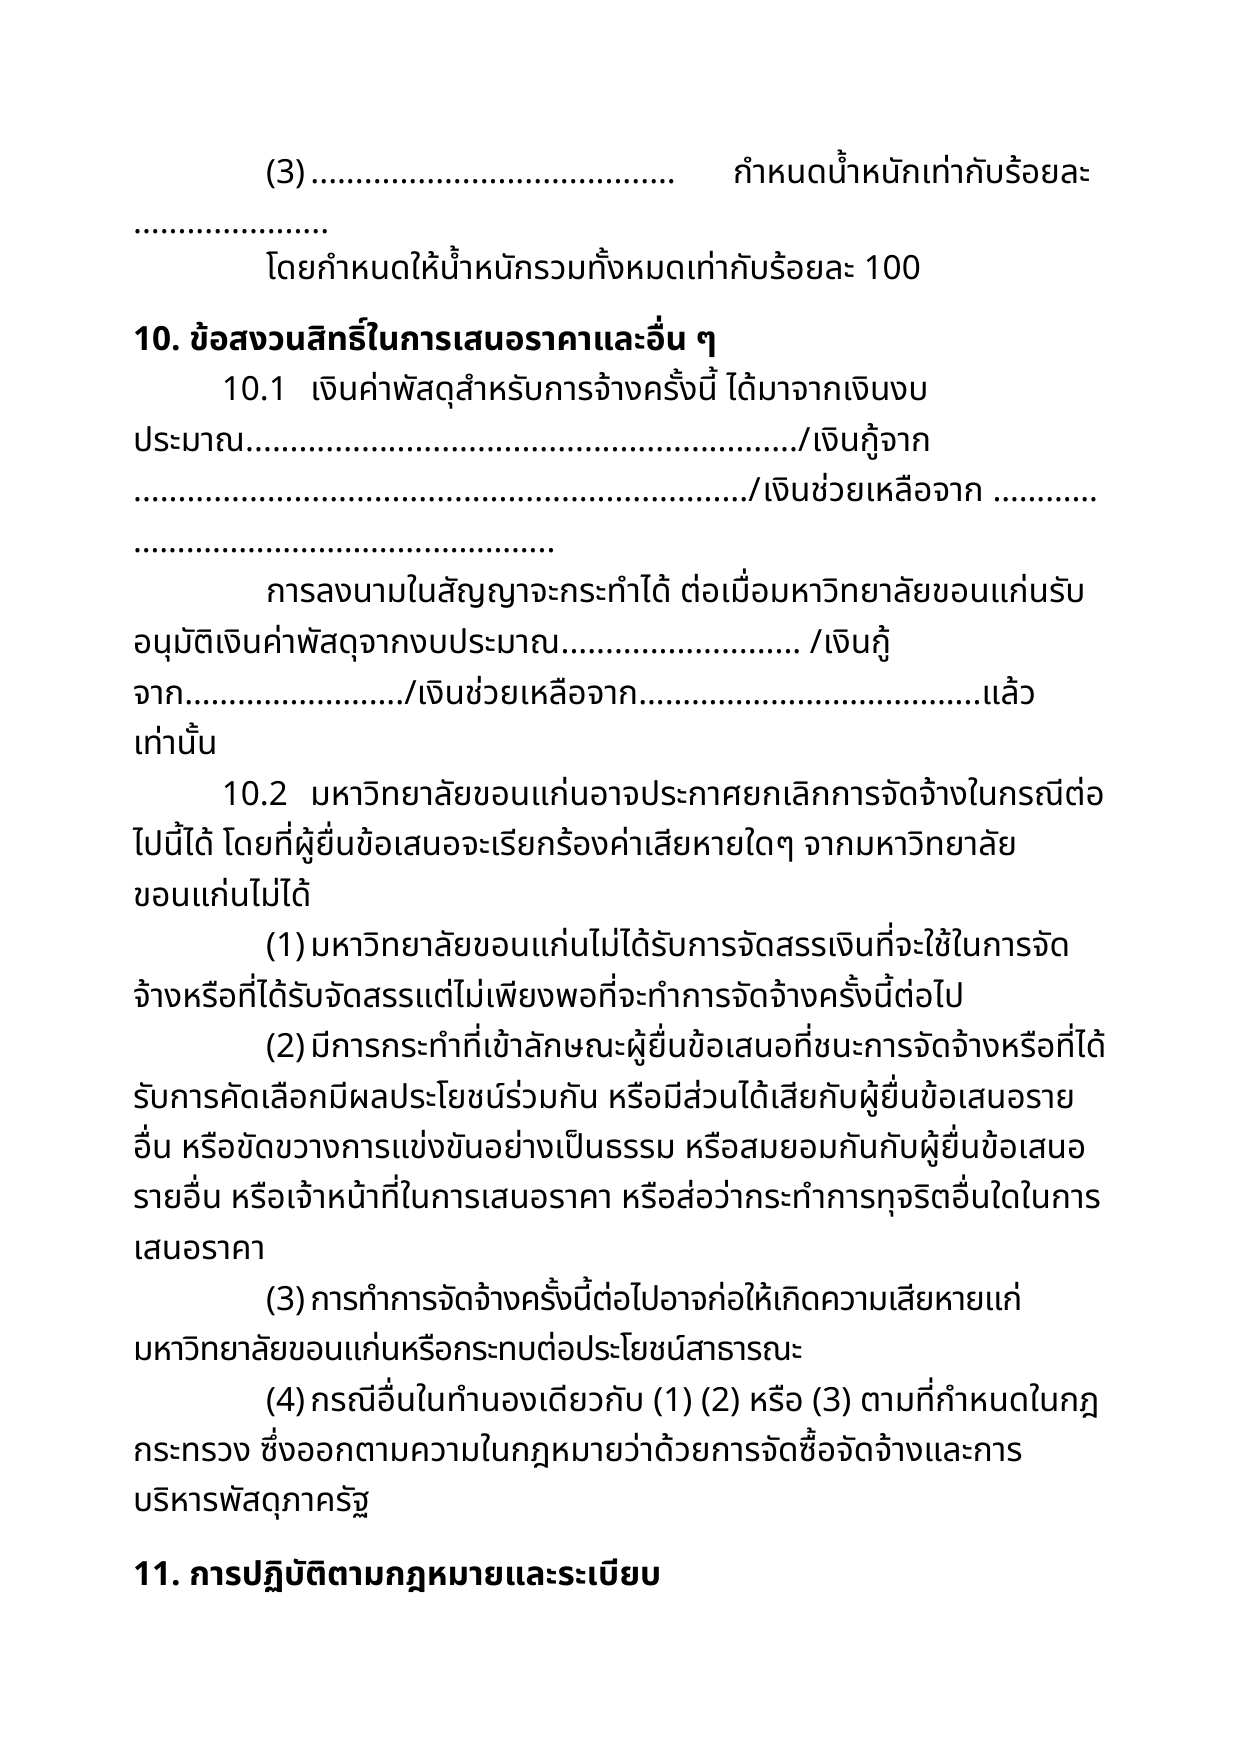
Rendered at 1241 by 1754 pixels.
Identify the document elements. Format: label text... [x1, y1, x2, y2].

text (1) มหาวิทยาลัยขอนแก่นไม่ได้รับการจัดสรรเงินที่จะใช้ในการจัดจ้างหรือที่ได้รับจัดสรรแต่ไม่เพียงพอที่จะทำการจัดจ้างครั้งนี้ต่อไป [133, 921, 1107, 1022]
text 10.2 มหาวิทยาลัยขอนแก่นอาจประกาศยกเลิกการจัดจ้างในกรณีต่อไปนี้ได้ โดยที่ผู้ยื่นข้อเสนอจะเรียกร้องค่าเสียหายใดๆ จากมหาวิทยาลัยขอนแก่นไม่ได้ [133, 769, 1107, 921]
text (2) มีการกระทำที่เข้าลักษณะผู้ยื่นข้อเสนอที่ชนะการจัดจ้างหรือที่ได้รับการคัดเลือกมีผลประโยชน์ร่วมกัน หรือมีส่วนได้เสียกับผู้ยื่นข้อเสนอรายอื่น หรือขัดขวางการแข่งขันอย่างเป็นธรรม หรือสมยอมกันกับผู้ยื่นข้อเสนอรายอื่น หรือเจ้าหน้าที่ในการเสนอราคา หรือส่อว่ากระทำการทุจริตอื่นใดในการเสนอราคา [133, 1022, 1107, 1274]
text (4) กรณีอื่นในทำนองเดียวกับ (1) (2) หรือ (3) ตามที่กำหนดในกฎกระทรวง ซึ่งออกตามความในกฎหมายว่าด้วยการจัดซื้อจัดจ้างและการบริหารพัสดุภาครัฐ [133, 1375, 1107, 1527]
text 11. การปฏิบัติตามกฎหมายและระเบียบ [133, 1549, 1107, 1600]
text 10.1 เงินค่าพัสดุสำหรับการจ้างครั้งนี้ ได้มาจากเงินงบประมาณ............................................................../เงินกู้จาก ...................................................................../เงินช่วยเหลือจาก ……………………………………….………….. [133, 365, 1107, 567]
text โดยกำหนดให้น้ำหนักรวมทั้งหมดเท่ากับร้อยละ 100 [133, 244, 1107, 294]
text (3) การทำการจัดจ้างครั้งนี้ต่อไปอาจก่อให้เกิดความเสียหายแก่มหาวิทยาลัยขอนแก่นหรือกระทบต่อประโยชน์สาธารณะ [133, 1274, 1107, 1375]
text การลงนามในสัญญาจะกระทำได้ ต่อเมื่อมหาวิทยาลัยขอนแก่นรับอนุมัติเงินค่าพัสดุจากงบประมาณ........................... /เงินกู้จาก……………………./เงินช่วยเหลือจาก………………….……………..แล้วเท่านั้น [133, 567, 1107, 769]
text 10. ข้อสงวนสิทธิ์ในการเสนอราคาและอื่น ๆ [133, 314, 1107, 365]
text (3) ......................................... กำหนดน้ำหนักเท่ากับร้อยละ ...................... [133, 148, 1107, 244]
